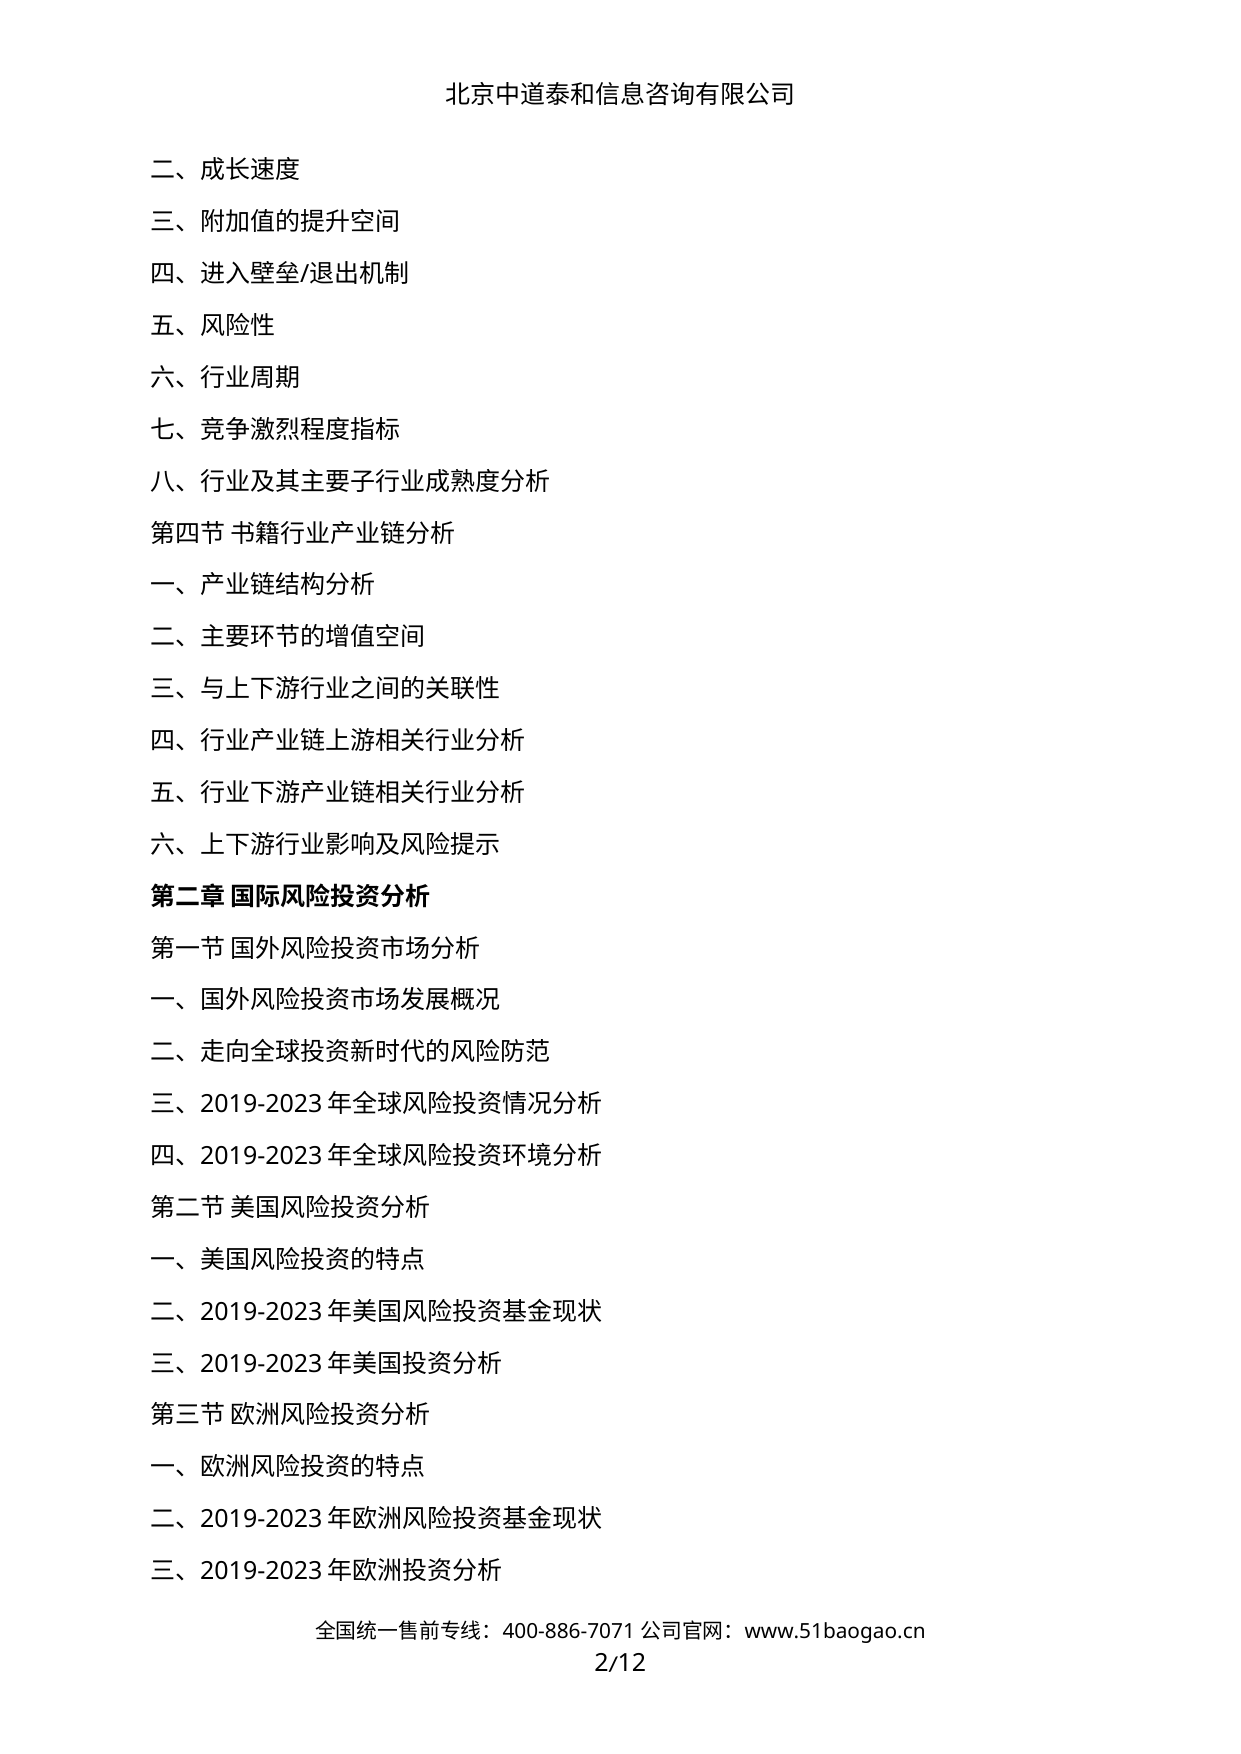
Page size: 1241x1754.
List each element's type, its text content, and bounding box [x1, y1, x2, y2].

text 三、2019-2023年美国投资分析 [150, 1343, 1090, 1379]
text 八、行业及其主要子行业成熟度分析 [150, 461, 1090, 497]
text 第三节 欧洲风险投资分析 [150, 1395, 1090, 1431]
text 一、国外风险投资市场发展概况 [150, 980, 1090, 1016]
text 二、主要环节的增值空间 [150, 617, 1090, 653]
text 四、进入壁垒/退出机制 [150, 254, 1090, 290]
text 第二章 国际风险投资分析 [150, 876, 1090, 912]
text 一、产业链结构分析 [150, 565, 1090, 601]
text 七、竞争激烈程度指标 [150, 409, 1090, 446]
text 第一节 国外风险投资市场分析 [150, 928, 1090, 964]
text 六、上下游行业影响及风险提示 [150, 824, 1090, 861]
text 四、2019-2023年全球风险投资环境分析 [150, 1136, 1090, 1172]
text 五、行业下游产业链相关行业分析 [150, 772, 1090, 809]
text 二、2019-2023年欧洲风险投资基金现状 [150, 1499, 1090, 1535]
text 五、风险性 [150, 306, 1090, 342]
text 二、2019-2023年美国风险投资基金现状 [150, 1291, 1090, 1327]
text 三、2019-2023年全球风险投资情况分析 [150, 1084, 1090, 1120]
text 四、行业产业链上游相关行业分析 [150, 721, 1090, 757]
text 六、行业周期 [150, 357, 1090, 394]
text 三、2019-2023年欧洲投资分析 [150, 1551, 1090, 1587]
text 一、欧洲风险投资的特点 [150, 1447, 1090, 1483]
text 二、成长速度 [150, 150, 1090, 186]
text 一、美国风险投资的特点 [150, 1239, 1090, 1276]
text 第二节 美国风险投资分析 [150, 1187, 1090, 1224]
text 二、走向全球投资新时代的风险防范 [150, 1032, 1090, 1068]
text 第四节 书籍行业产业链分析 [150, 513, 1090, 549]
text 三、与上下游行业之间的关联性 [150, 669, 1090, 705]
text 三、附加值的提升空间 [150, 202, 1090, 238]
